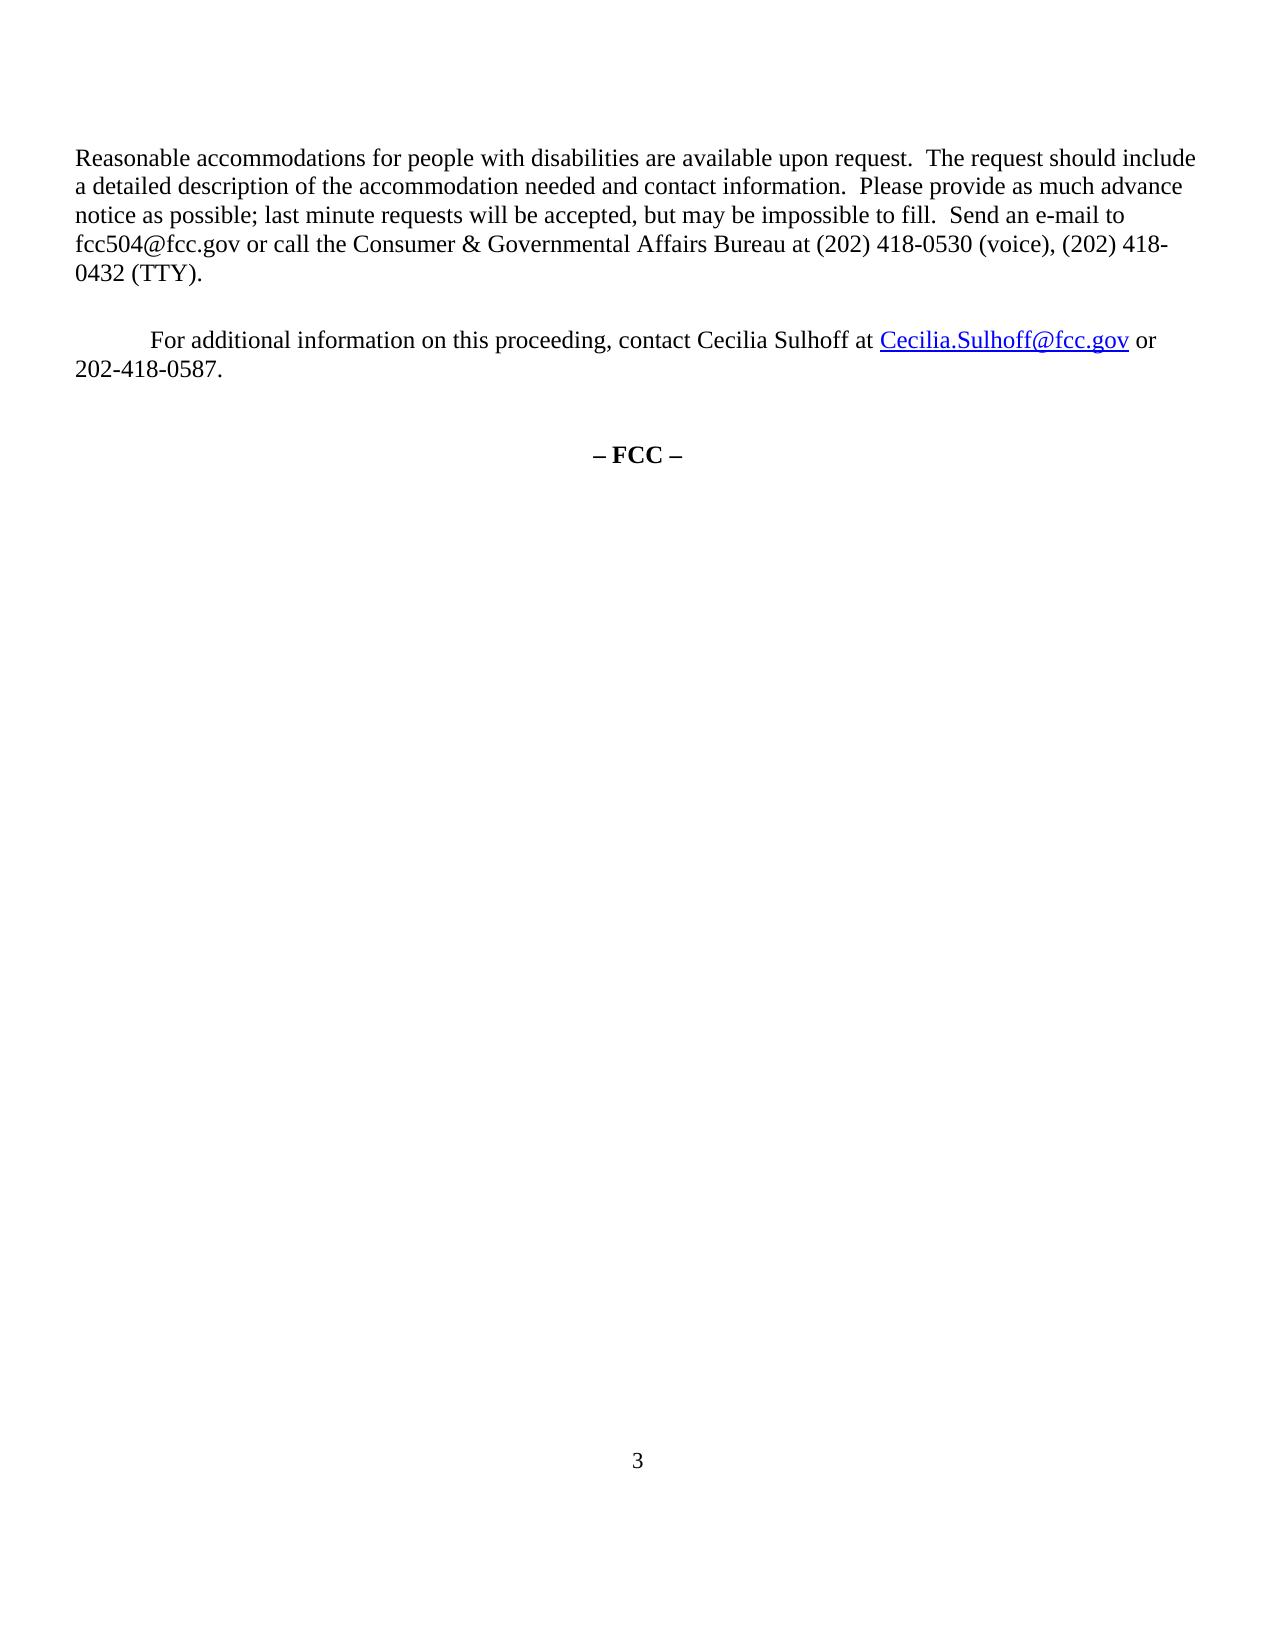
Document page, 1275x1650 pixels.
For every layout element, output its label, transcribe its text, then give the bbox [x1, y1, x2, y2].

text Reasonable accommodations for people with disabilities are available upon request. The request should include a detailed description of the accommodation needed and contact information. Please provide as much advance notice as possible; last minute requests will be accepted, but may be impossible to fill. Send an e-mail to fcc504@fcc.gov or call the Consumer & Governmental Affairs Bureau at (202) 418-0530 (voice), (202) 418-0432 (TTY). [75, 143, 1200, 313]
text – FCC – [75, 440, 1200, 469]
text For additional information on this proceeding, contact Cecilia Sulhoff at Cecilia.Sulhoff@fcc.gov or 202-418-0587. [75, 325, 1200, 383]
